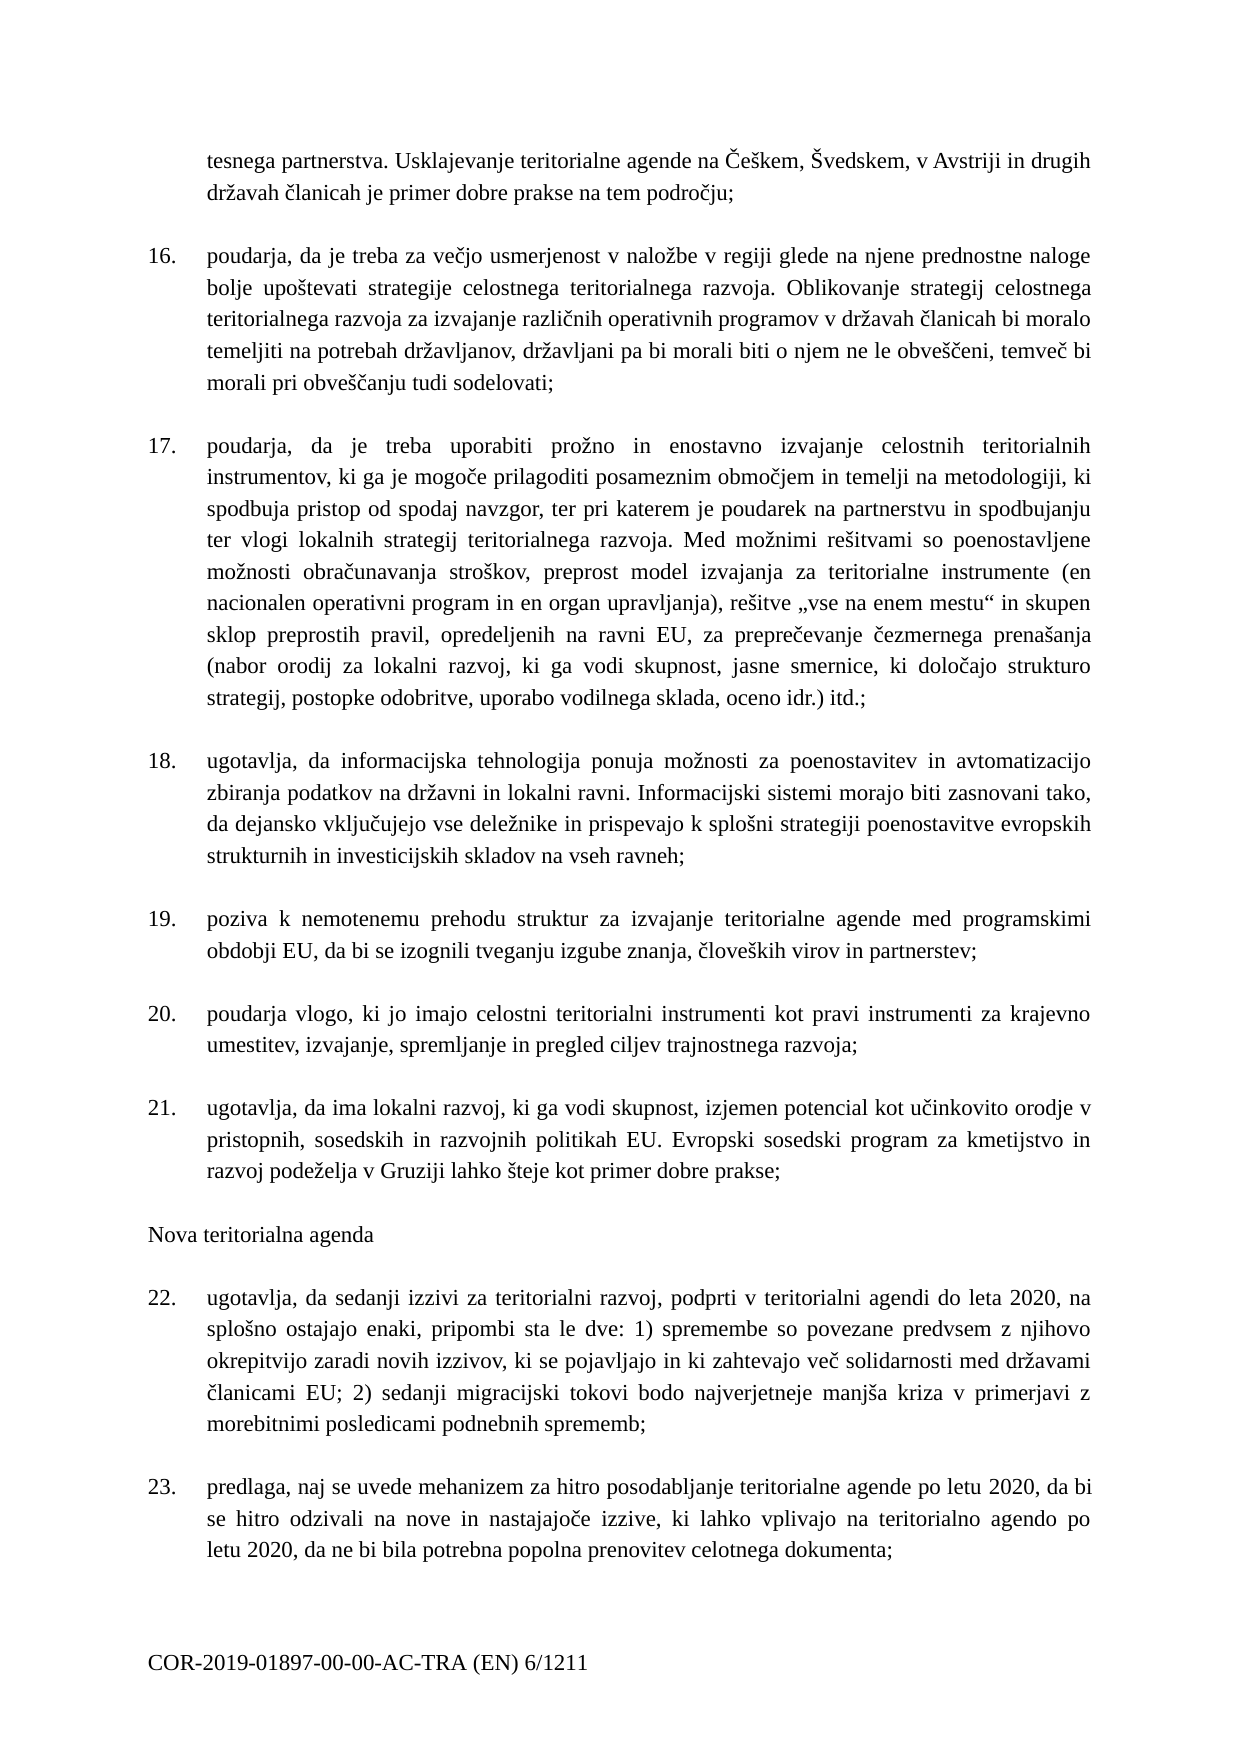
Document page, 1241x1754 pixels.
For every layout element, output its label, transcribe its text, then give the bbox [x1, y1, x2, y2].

subtitle poudarja, da je treba za večjo usmerjenost v naložbe v regiji glede na njene prednostne naloge bolje upoštevati strategije celostnega teritorialnega razvoja. Oblikovanje strategij celostnega teritorialnega razvoja za izvajanje različnih operativnih programov v državah članicah bi moralo temeljiti na potrebah državljanov, državljani pa bi morali biti o njem ne le obveščeni, temveč bi morali pri obveščanju tudi sodelovati; [148, 242, 1093, 395]
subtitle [148, 148, 1093, 206]
subtitle predlaga, naj se uvede mehanizem za hitro posodabljanje teritorialne agende po letu 2020, da bi se hitro odzivali na nove in nastajajoče izzive, ki lahko vplivajo na teritorialno agendo po letu 2020, da ne bi bila potrebna popolna prenovitev celotnega dokumenta; [148, 1473, 1093, 1563]
subtitle ugotavlja, da ima lokalni razvoj, ki ga vodi skupnost, izjemen potencial kot učinkovito orodje v pristopnih, sosedskih in razvojnih politikah EU. Evropski sosedski program za kmetijstvo in razvoj podeželja v Gruziji lahko šteje kot primer dobre prakse; [148, 1094, 1093, 1184]
text Nova teritorialna agenda [148, 1221, 1093, 1247]
subtitle poudarja vlogo, ki jo imajo celostni teritorialni instrumenti kot pravi instrumenti za krajevno umestitev, izvajanje, spremljanje in pregled ciljev trajnostnega razvoja; [148, 1000, 1093, 1058]
subtitle poudarja, da je treba uporabiti prožno in enostavno izvajanje celostnih teritorialnih instrumentov, ki ga je mogoče prilagoditi posameznim območjem in temelji na metodologiji, ki spodbuja pristop od spodaj navzgor, ter pri katerem je poudarek na partnerstvu in spodbujanju ter vlogi lokalnih strategij teritorialnega razvoja. Med možnimi rešitvami so poenostavljene možnosti obračunavanja stroškov, preprost model izvajanja za teritorialne instrumente (en nacionalen operativni program in en organ upravljanja), rešitve „vse na enem mestu“ in skupen sklop preprostih pravil, opredeljenih na ravni EU, za preprečevanje čezmernega prenašanja (nabor orodij za lokalni razvoj, ki ga vodi skupnost, jasne smernice, ki določajo strukturo strategij, postopke odobritve, uporabo vodilnega sklada, oceno idr.) itd.; [148, 432, 1093, 711]
subtitle ugotavlja, da informacijska tehnologija ponuja možnosti za poenostavitev in avtomatizacijo zbiranja podatkov na državni in lokalni ravni. Informacijski sistemi morajo biti zasnovani tako, da dejansko vključujejo vse deležnike in prispevajo k splošni strategiji poenostavitve evropskih strukturnih in investicijskih skladov na vseh ravneh; [148, 747, 1093, 868]
subtitle poziva k nemotenemu prehodu struktur za izvajanje teritorialne agende med programskimi obdobji EU, da bi se izognili tveganju izgube znanja, človeških virov in partnerstev; [148, 905, 1093, 963]
subtitle ugotavlja, da sedanji izzivi za teritorialni razvoj, podprti v teritorialni agendi do leta 2020, na splošno ostajajo enaki, pripombi sta le dve: 1) spremembe so povezane predvsem z njihovo okrepitvijo zaradi novih izzivov, ki se pojavljajo in ki zahtevajo več solidarnosti med državami članicami EU; 2) sedanji migracijski tokovi bodo najverjetneje manjša kriza v primerjavi z morebitnimi posledicami podnebnih sprememb; [148, 1284, 1093, 1436]
